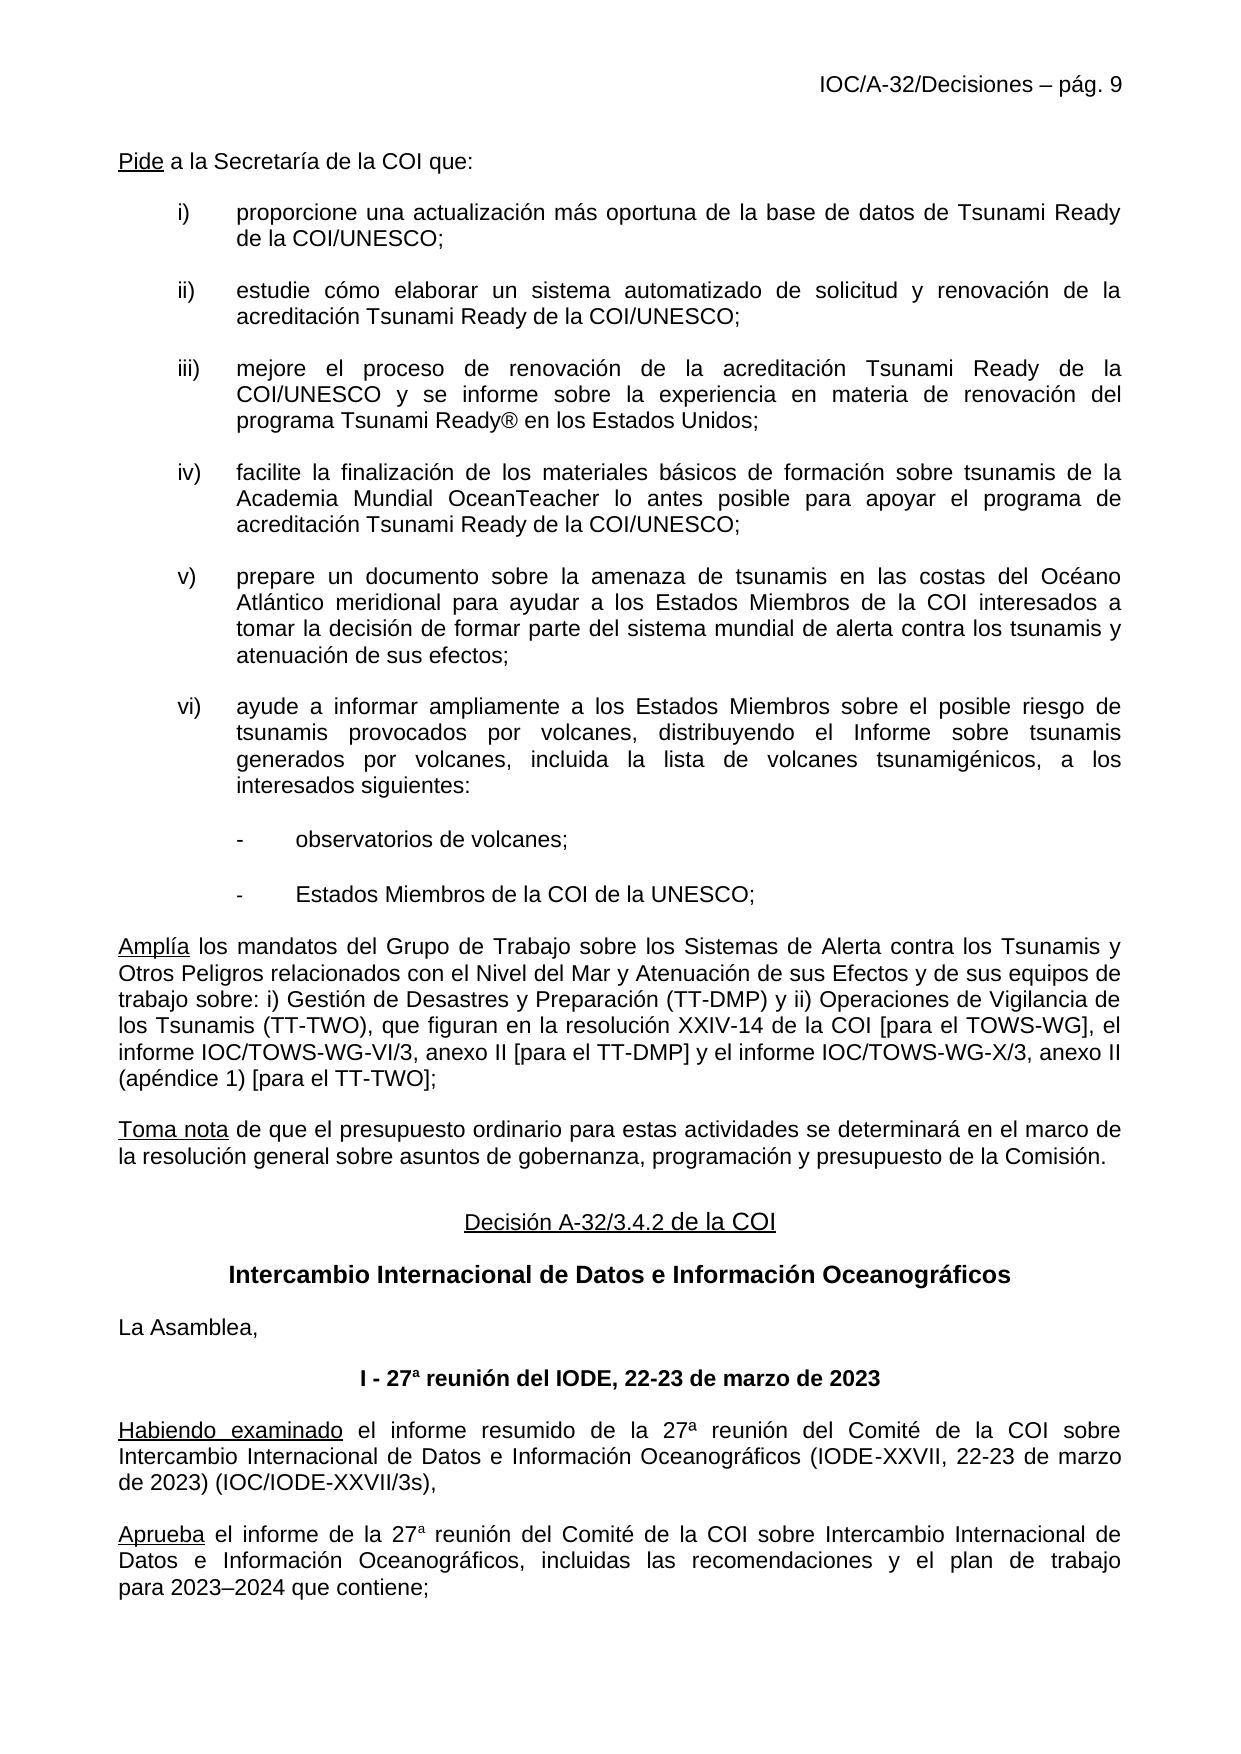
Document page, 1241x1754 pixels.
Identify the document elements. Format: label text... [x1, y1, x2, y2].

text Aprueba el informe de la 27a reunión del Comité de la COI sobre Intercambio Internacional de Datos e Información Oceanográficos, incluidas las recomendaciones y el plan de trabajo para 2023–2024 que contiene; [118, 1521, 1122, 1600]
text Intercambio Internacional de Datos e Información Oceanográficos [118, 1260, 1122, 1289]
list prepare un documento sobre la amenaza de tsunamis en las costas del Océano Atlántico meridional para ayudar a los Estados Miembros de la COI interesados a tomar la decisión de formar parte del sistema mundial de alerta contra los tsunamis y atenuación de sus efectos; [177, 563, 1122, 668]
list facilite la finalización de los materiales básicos de formación sobre tsunamis de la Academia Mundial OceanTeacher lo antes posible para apoyar el programa de acreditación Tsunami Ready de la COI/UNESCO; [177, 458, 1122, 538]
list mejore el proceso de renovación de la acreditación Tsunami Ready de la COI/UNESCO y se informe sobre la experiencia en materia de renovación del programa Tsunami Ready® en los Estados Unidos; [177, 354, 1122, 433]
text Pide a la Secretaría de la COI que: [118, 148, 1122, 174]
text I - 27a reunión del IODE, 22-23 de marzo de 2023 [118, 1365, 1122, 1392]
list ayude a informar ampliamente a los Estados Miembros sobre el posible riesgo de tsunamis provocados por volcanes, distribuyendo el Informe sobre tsunamis generados por volcanes, incluida la lista de volcanes tsunamigénicos, a los interesados siguientes: [177, 693, 1122, 798]
text Amplía los mandatos del Grupo de Trabajo sobre los Sistemas de Alerta contra los Tsunamis y Otros Peligros relacionados con el Nivel del Mar y Atenuación de sus Efectos y de sus equipos de trabajo sobre: i) Gestión de Desastres y Preparación (TT-DMP) y ii) Operaciones de Vigilancia de los Tsunamis (TT-TWO), que figuran en la resolución XXIV-14 de la COI [para el TOWS-WG], el informe IOC/TOWS-WG-VI/3, anexo II [para el TT-DMP] y el informe IOC/TOWS-WG-X/3, anexo II (apéndice 1) [para el TT-TWO]; [118, 933, 1122, 1091]
text Habiendo examinado el informe resumido de la 27ª reunión del Comité de la COI sobre Intercambio Internacional de Datos e Información Oceanográficos (IODE-XXVII, 22-23 de marzo de 2023) (IOC/IODE-XXVII/3s), [118, 1417, 1122, 1496]
list estudie cómo elaborar un sistema automatizado de solicitud y renovación de la acreditación Tsunami Ready de la COI/UNESCO; [177, 277, 1122, 329]
list proporcione una actualización más oportuna de la base de datos de Tsunami Ready de la COI/UNESCO; [177, 199, 1122, 252]
text La Asamblea, [118, 1314, 1122, 1340]
text Toma nota de que el presupuesto ordinario para estas actividades se determinará en el marco de la resolución general sobre asuntos de gobernanza, programación y presupuesto de la Comisión. [118, 1116, 1122, 1169]
list Estados Miembros de la COI de la UNESCO; [236, 880, 1122, 908]
list observatorios de volcanes; [236, 823, 1122, 855]
subtitle Decisión A-32/3.4.2 de la COI [118, 1206, 1122, 1235]
